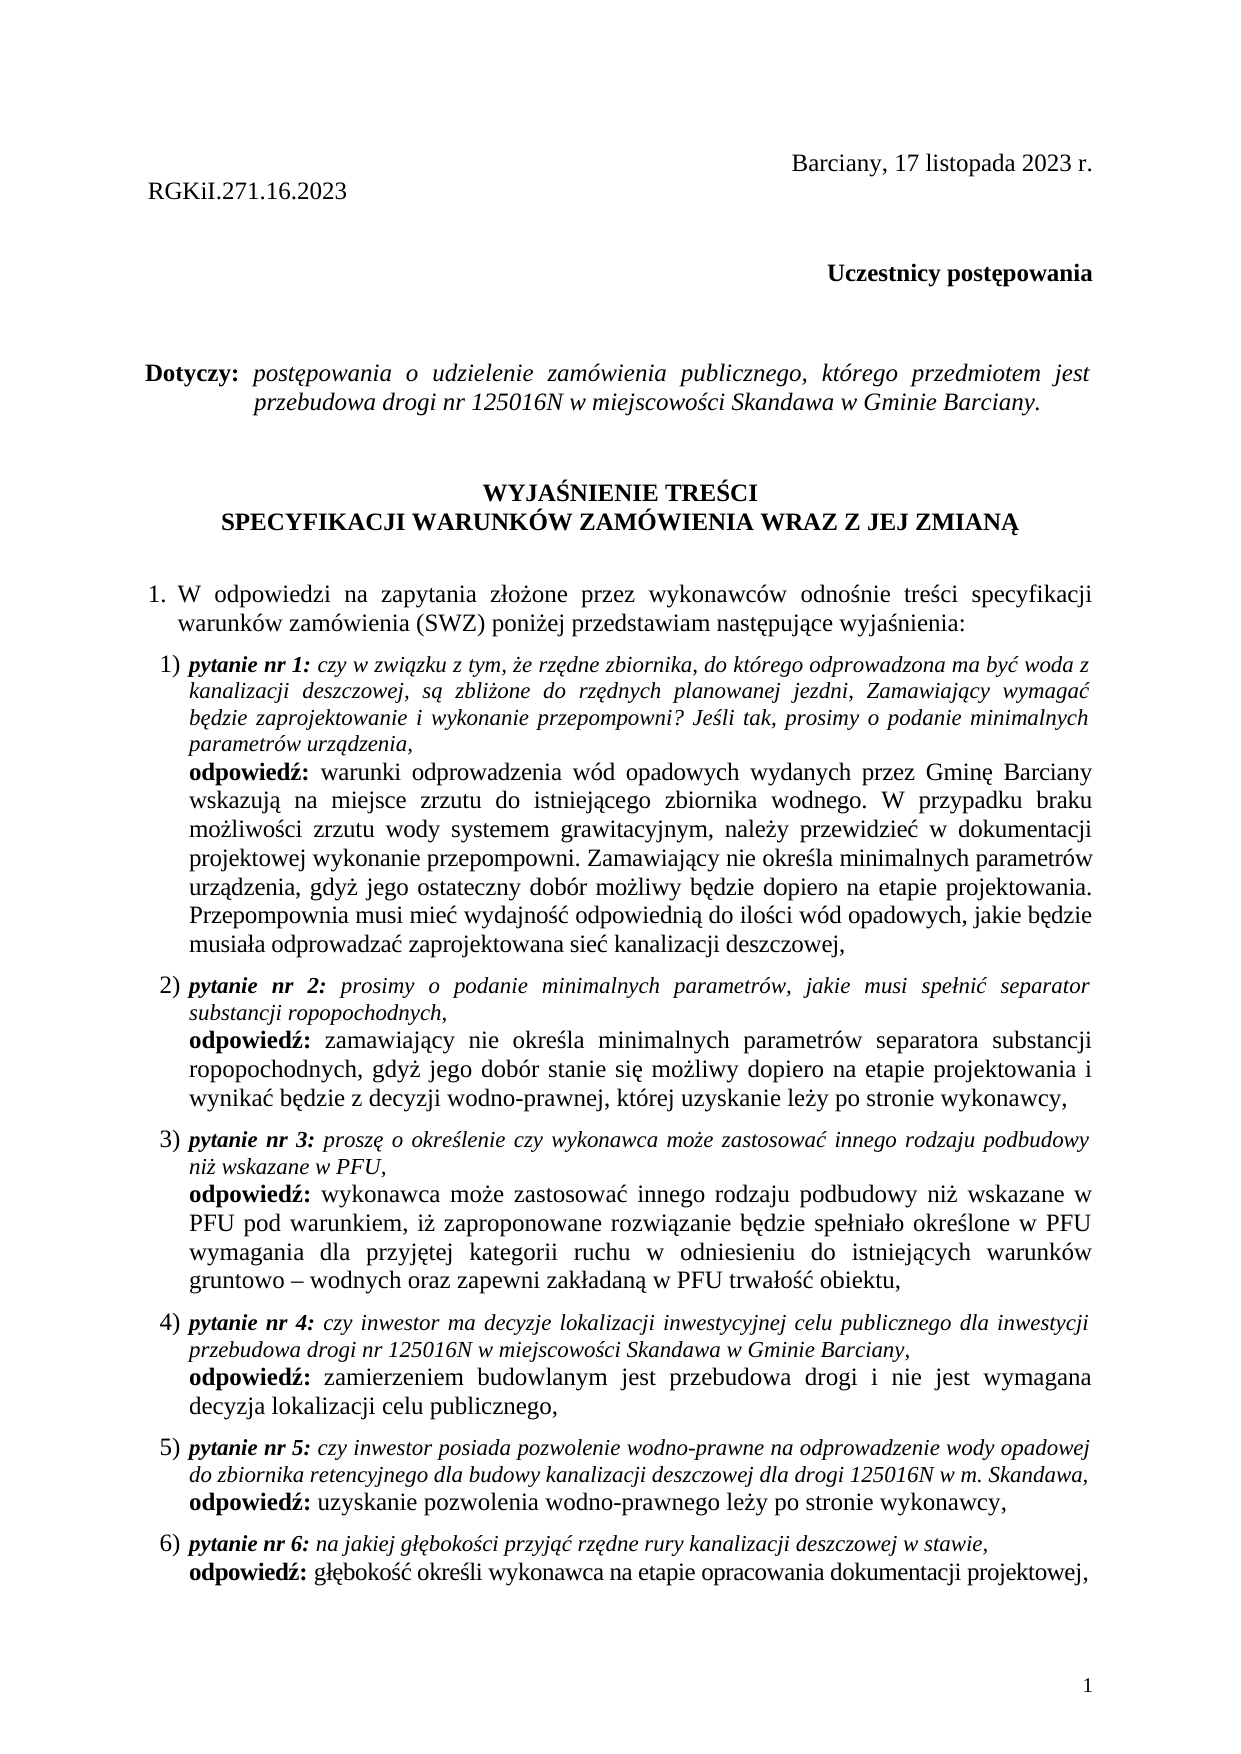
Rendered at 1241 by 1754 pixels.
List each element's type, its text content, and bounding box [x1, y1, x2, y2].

text Dotyczy: postępowania o udzielenie zamówienia publicznego, którego przedmiotem jest przebudowa drogi nr 125016N w miejscowości Skandawa w Gminie Barciany. [145, 358, 1093, 416]
list W odpowiedzi na zapytania złożone przez wykonawców odnośnie treści specyfikacji warunków zamówienia (SWZ) poniżej przedstawiam następujące wyjaśnienia: [148, 579, 1093, 636]
list pytanie nr 3: proszę o określenie czy wykonawca może zastosować innego rodzaju podbudowy niż wskazane w PFU, [159, 1124, 1093, 1179]
text odpowiedź: uzyskanie pozwolenia wodno-prawnego leży po stronie wykonawcy, [189, 1487, 1093, 1516]
list pytanie nr 1: czy w związku z tym, że rzędne zbiornika, do którego odprowadzona ma być woda z kanalizacji deszczowej, są zbliżone do rzędnych planowanej jezdni, Zamawiający wymagać będzie zaprojektowanie i wykonanie przepompowni? Jeśli tak, prosimy o podanie minimalnych parametrów urządzenia, [159, 649, 1093, 757]
text odpowiedź: zamierzeniem budowlanym jest przebudowa drogi i nie jest wymagana decyzja lokalizacji celu publicznego, [189, 1362, 1093, 1419]
list pytanie nr 5: czy inwestor posiada pozwolenie wodno-prawne na odprowadzenie wody opadowej do zbiornika retencyjnego dla budowy kanalizacji deszczowej dla drogi 125016N w m. Skandawa, [159, 1432, 1093, 1487]
text RGKiI.271.16.2023 [148, 176, 1093, 205]
text Barciany, 17 listopada 2023 r. [133, 148, 1093, 176]
text odpowiedź: głębokość określi wykonawca na etapie opracowania dokumentacji projektowej, [189, 1557, 1093, 1586]
list pytanie nr 4: czy inwestor ma decyzje lokalizacji inwestycyjnej celu publicznego dla inwestycji przebudowa drogi nr 125016N w miejscowości Skandawa w Gminie Barciany, [159, 1307, 1093, 1362]
list pytanie nr 2: prosimy o podanie minimalnych parametrów, jakie musi spełnić separator substancji ropopochodnych, [159, 970, 1093, 1026]
text SPECYFIKACJI WARUNKÓW ZAMÓWIENIA WRAZ Z JEJ ZMIANĄ [148, 507, 1093, 536]
text Uczestnicy postępowania [148, 258, 1093, 287]
text odpowiedź: zamawiający nie określa minimalnych parametrów separatora substancji ropopochodnych, gdyż jego dobór stanie się możliwy dopiero na etapie projektowania i wynikać będzie z decyzji wodno-prawnej, której uzyskanie leży po stronie wykonawcy, [189, 1026, 1093, 1112]
list pytanie nr 6: na jakiej głębokości przyjąć rzędne rury kanalizacji deszczowej w stawie, [159, 1528, 1093, 1557]
text WYJAŚNIENIE TREŚCI [148, 478, 1093, 507]
text odpowiedź: wykonawca może zastosować innego rodzaju podbudowy niż wskazane w PFU pod warunkiem, iż zaproponowane rozwiązanie będzie spełniało określone w PFU wymagania dla przyjętej kategorii ruchu w odniesieniu do istniejących warunków gruntowo – wodnych oraz zapewni zakładaną w PFU trwałość obiektu, [189, 1179, 1093, 1294]
text odpowiedź: warunki odprowadzenia wód opadowych wydanych przez Gminę Barciany wskazują na miejsce zrzutu do istniejącego zbiornika wodnego. W przypadku braku możliwości zrzutu wody systemem grawitacyjnym, należy przewidzieć w dokumentacji projektowej wykonanie przepompowni. Zamawiający nie określa minimalnych parametrów urządzenia, gdyż jego ostateczny dobór możliwy będzie dopiero na etapie projektowania. Przepompownia musi mieć wydajność odpowiednią do ilości wód opadowych, jakie będzie musiała odprowadzać zaprojektowana sieć kanalizacji deszczowej, [189, 757, 1093, 958]
